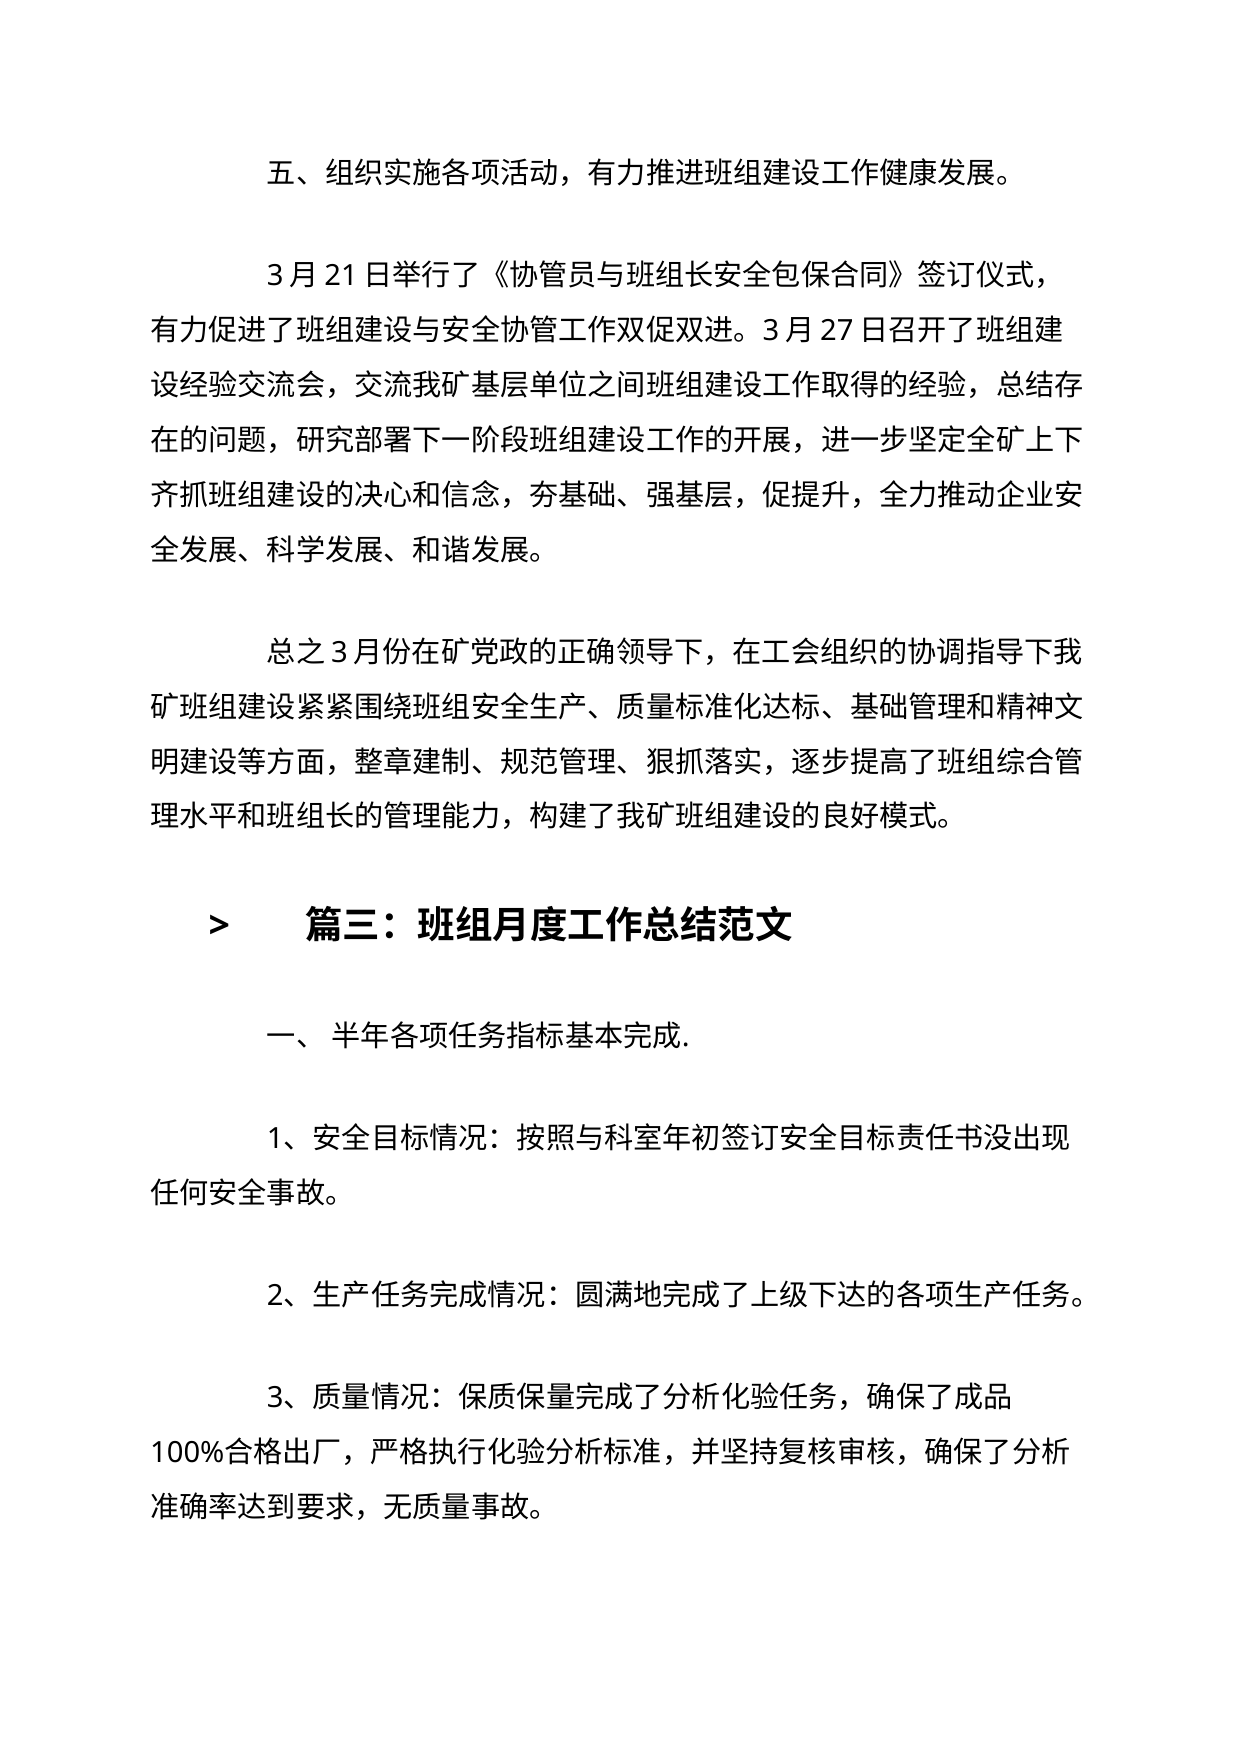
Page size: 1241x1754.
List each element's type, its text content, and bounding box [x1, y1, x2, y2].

text 2、生产任务完成情况：圆满地完成了上级下达的各项生产任务。 [150, 1271, 1090, 1313]
text 五、组织实施各项活动，有力推进班组建设工作健康发展。 [150, 150, 1090, 192]
text 3、质量情况：保质保量完成了分析化验任务，确保了成品100%合格出厂，严格执行化验分析标准，并坚持复核审核，确保了分析准确率达到要求，无质量事故。 [150, 1373, 1090, 1525]
text 1、安全目标情况：按照与科室年初签订安全目标责任书没出现任何安全事故。 [150, 1114, 1090, 1212]
text 总之3月份在矿党政的正确领导下，在工会组织的协调指导下我矿班组建设紧紧围绕班组安全生产、质量标准化达标、基础管理和精神文明建设等方面，整章建制、规范管理、狠抓落实，逐步提高了班组综合管理水平和班组长的管理能力，构建了我矿班组建设的良好模式。 [150, 628, 1090, 835]
text > 篇三：班组月度工作总结范文 [150, 895, 1090, 949]
text 3月21日举行了《协管员与班组长安全包保合同》签订仪式，有力促进了班组建设与安全协管工作双促双进。3月27日召开了班组建设经验交流会，交流我矿基层单位之间班组建设工作取得的经验，总结存在的问题，研究部署下一阶段班组建设工作的开展，进一步坚定全矿上下齐抓班组建设的决心和信念，夯基础、强基层，促提升，全力推动企业安全发展、科学发展、和谐发展。 [150, 252, 1090, 569]
text 一、 半年各项任务指标基本完成. [150, 1012, 1090, 1055]
